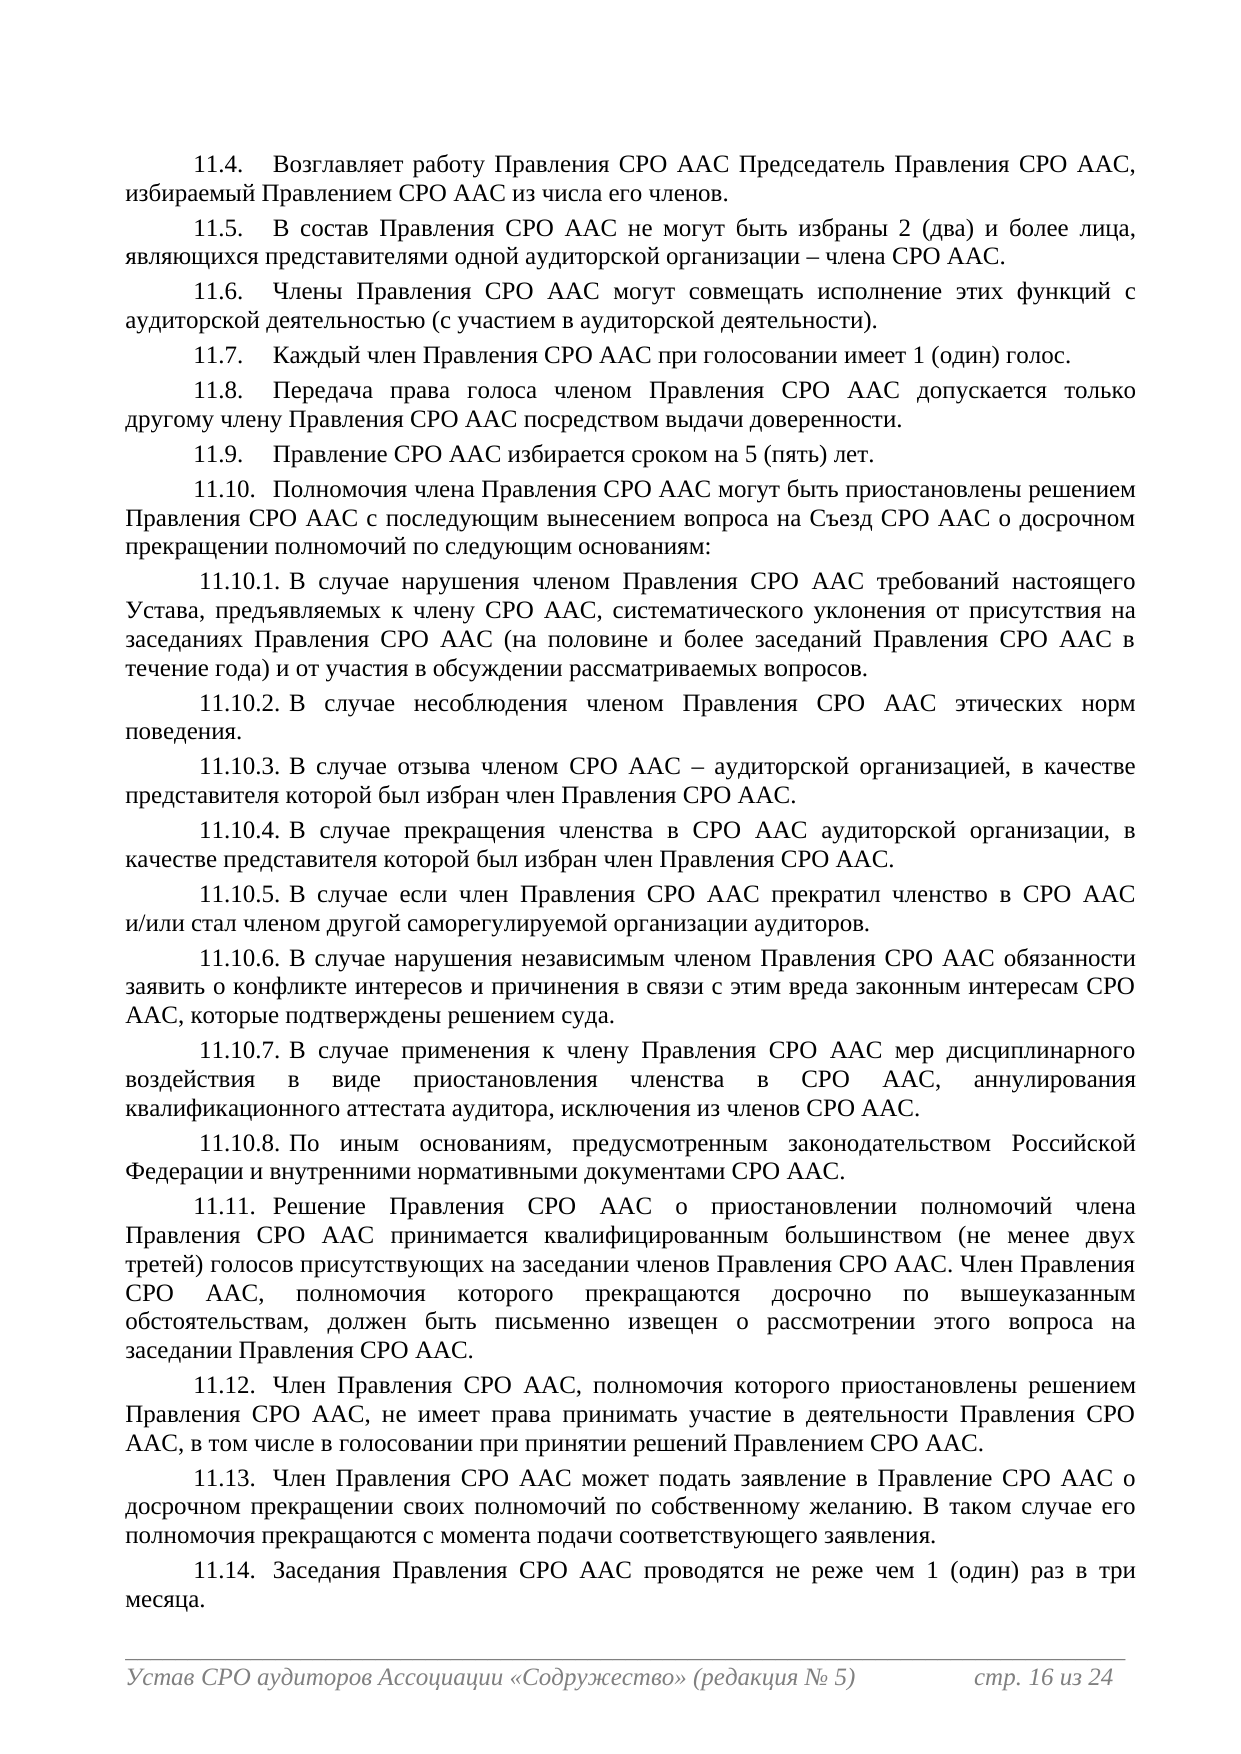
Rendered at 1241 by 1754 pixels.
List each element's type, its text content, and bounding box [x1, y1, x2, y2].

list Член Правления СРО ААС может подать заявление в Правление СРО ААС о досрочном прекращении своих полномочий по собственному желанию. В таком случае его полномочия прекращаются с момента подачи соответствующего заявления. [125, 1463, 1137, 1549]
list В случае нарушения независимым членом Правления СРО ААС обязанности заявить о конфликте интересов и причинения в связи с этим вреда законным интересам СРО ААС, которые подтверждены решением суда. [125, 943, 1137, 1029]
list Правление СРО ААС избирается сроком на 5 (пять) лет. [125, 439, 1137, 468]
list Полномочия члена Правления СРО ААС могут быть приостановлены решением Правления СРО ААС с последующим вынесением вопроса на Съезд СРО ААС о досрочном прекращении полномочий по следующим основаниям: [125, 474, 1137, 560]
list Передача права голоса членом Правления СРО ААС допускается только другому члену Правления СРО ААС посредством выдачи доверенности. [125, 375, 1137, 433]
list Член Правления СРО ААС, полномочия которого приостановлены решением Правления СРО ААС, не имеет права принимать участие в деятельности Правления СРО ААС, в том числе в голосовании при принятии решений Правлением СРО ААС. [125, 1370, 1137, 1456]
list Каждый член Правления СРО ААС при голосовании имеет 1 (один) голос. [125, 340, 1137, 369]
list В случае несоблюдения членом Правления СРО ААС этических норм поведения. [125, 688, 1137, 745]
list В случае если член Правления СРО ААС прекратил членство в СРО ААС и/или стал членом другой саморегулируемой организации аудиторов. [125, 879, 1137, 936]
list Решение Правления СРО ААС о приостановлении полномочий члена Правления СРО ААС принимается квалифицированным большинством (не менее двух третей) голосов присутствующих на заседании членов Правления СРО ААС. Член Правления СРО ААС, полномочия которого прекращаются досрочно по вышеуказанным обстоятельствам, должен быть письменно извещен о рассмотрении этого вопроса на заседании Правления СРО ААС. [125, 1191, 1137, 1364]
list В случае отзыва членом СРО ААС – аудиторской организацией, в качестве представителя которой был избран член Правления СРО ААС. [125, 751, 1137, 809]
list Члены Правления СРО ААС могут совмещать исполнение этих функций с аудиторской деятельностью (с участием в аудиторской деятельности). [125, 276, 1137, 334]
list В случае применения к члену Правления СРО ААС мер дисциплинарного воздействия в виде приостановления членства в СРО ААС, аннулирования квалификационного аттестата аудитора, исключения из членов СРО ААС. [125, 1035, 1137, 1121]
list В случае прекращения членства в СРО ААС аудиторской организации, в качестве представителя которой был избран член Правления СРО ААС. [125, 815, 1137, 873]
list В случае нарушения членом Правления СРО ААС требований настоящего Устава, предъявляемых к члену СРО ААС, систематического уклонения от присутствия на заседаниях Правления СРО ААС (на половине и более заседаний Правления СРО ААС в течение года) и от участия в обсуждении рассматриваемых вопросов. [125, 566, 1137, 681]
list Возглавляет работу Правления СРО ААС Председатель Правления СРО ААС, избираемый Правлением СРО ААС из числа его членов. [125, 149, 1137, 206]
list Заседания Правления СРО ААС проводятся не реже чем 1 (один) раз в три месяца. [125, 1555, 1137, 1613]
list По иным основаниям, предусмотренным законодательством Российской Федерации и внутренними нормативными документами СРО ААС. [125, 1128, 1137, 1185]
list В состав Правления СРО ААС не могут быть избраны 2 (два) и более лица, являющихся представителями одной аудиторской организации – члена СРО ААС. [125, 213, 1137, 270]
